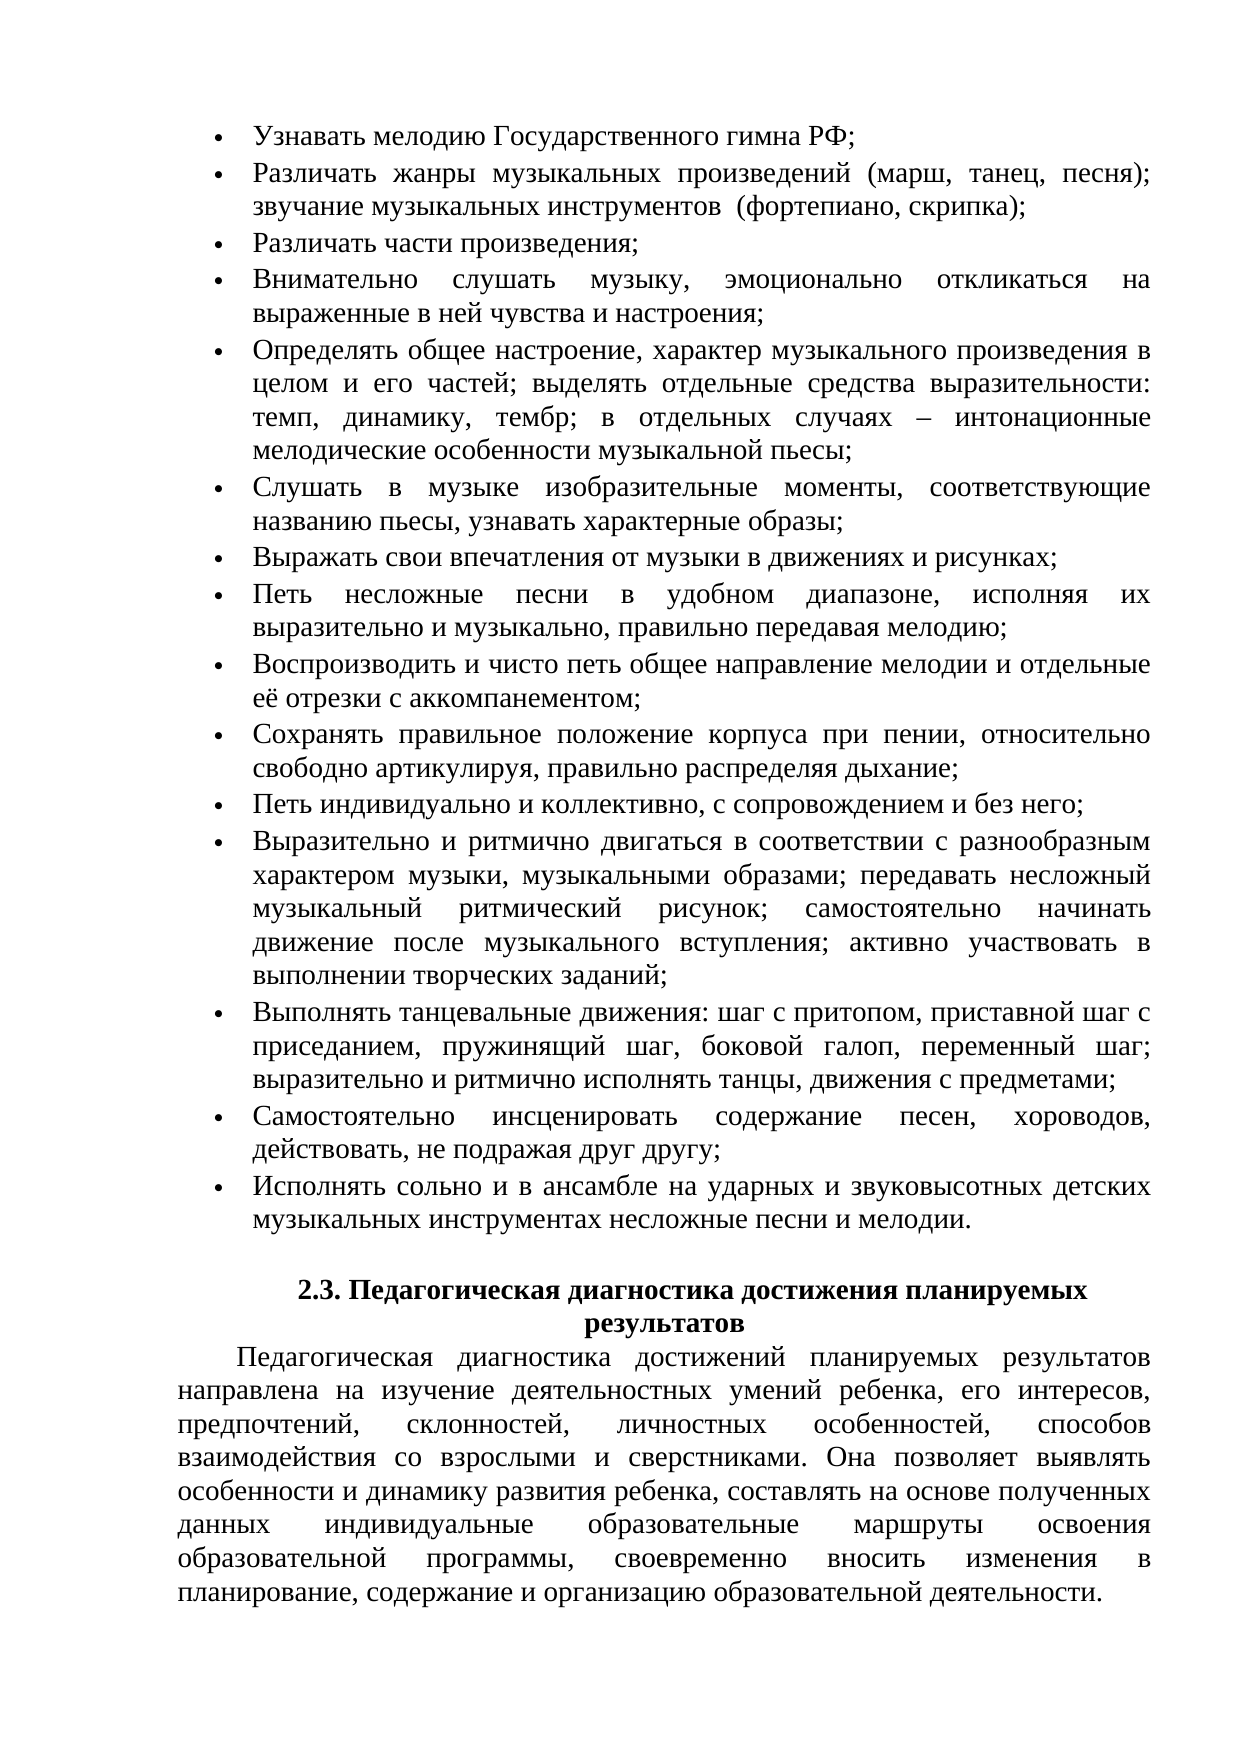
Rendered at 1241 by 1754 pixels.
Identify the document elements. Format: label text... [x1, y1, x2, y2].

list Различать жанры музыкальных произведений (марш, танец, песня); звучание музыкальных инструментов (фортепиано, скрипка); [215, 155, 1152, 222]
list Слушать в музыке изобразительные моменты, соответствующие названию пьесы, узнавать характерные образы; [215, 469, 1152, 536]
list Исполнять сольно и в ансамбле на ударных и звуковысотных детских музыкальных инструментах несложные песни и мелодии. [215, 1168, 1152, 1235]
list Воспроизводить и чисто петь общее направление мелодии и отдельные её отрезки с аккомпанементом; [215, 646, 1152, 713]
title 2.3. Педагогическая диагностика достижения планируемых результатов [177, 1272, 1152, 1339]
list Различать части произведения; [215, 225, 1152, 258]
list Выразительно и ритмично двигаться в соответствии с разнообразным характером музыки, музыкальными образами; передавать несложный музыкальный ритмический рисунок; самостоятельно начинать движение после музыкального вступления; активно участвовать в выполнении творческих заданий; [215, 823, 1152, 991]
list Узнавать мелодию Государственного гимна РФ; [215, 118, 1152, 152]
list Внимательно слушать музыку, эмоционально откликаться на выраженные в ней чувства и настроения; [215, 262, 1152, 329]
text Педагогическая диагностика достижений планируемых результатов направлена на изучение деятельностных умений ребенка, его интересов, предпочтений, склонностей, личностных особенностей, способов взаимодействия со взрослыми и сверстниками. Она позволяет выявлять особенности и динамику развития ребенка, составлять на основе полученных данных индивидуальные образовательные маршруты освоения образовательной программы, своевременно вносить изменения в планирование, содержание и организацию образовательной деятельности. [177, 1339, 1152, 1607]
list Определять общее настроение, характер музыкального произведения в целом и его частей; выделять отдельные средства выразительности: темп, динамику, тембр; в отдельных случаях – интонационные мелодические особенности музыкальной пьесы; [215, 332, 1152, 466]
list Выполнять танцевальные движения: шаг с притопом, приставной шаг с приседанием, пружинящий шаг, боковой галоп, переменный шаг; выразительно и ритмично исполнять танцы, движения с предметами; [215, 994, 1152, 1095]
list Самостоятельно инсценировать содержание песен, хороводов, действовать, не подражая друг другу; [215, 1098, 1152, 1165]
list Петь несложные песни в удобном диапазоне, исполняя их выразительно и музыкально, правильно передавая мелодию; [215, 576, 1152, 643]
list Выражать свои впечатления от музыки в движениях и рисунках; [215, 539, 1152, 573]
list Петь индивидуально и коллективно, с сопровождением и без него; [215, 787, 1152, 820]
list Сохранять правильное положение корпуса при пении, относительно свободно артикулируя, правильно распределяя дыхание; [215, 716, 1152, 783]
